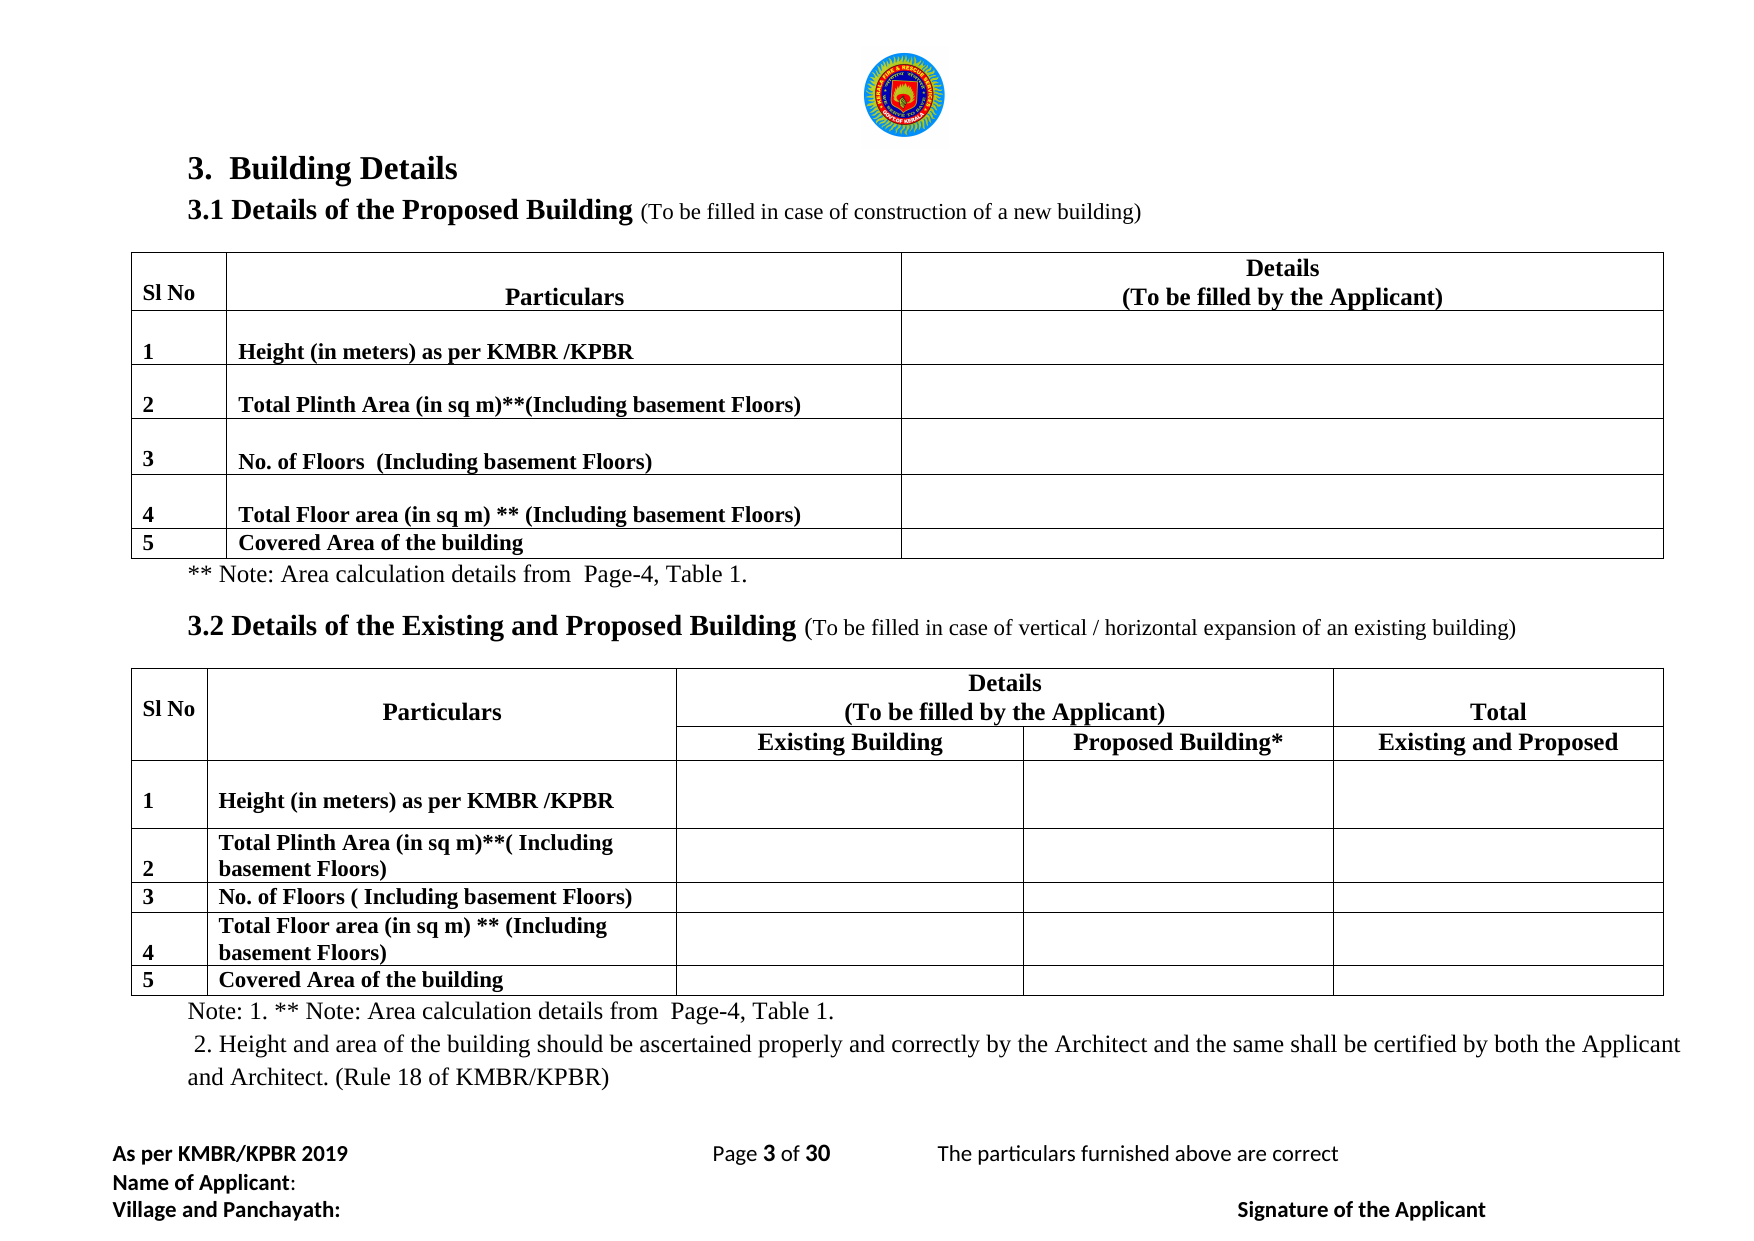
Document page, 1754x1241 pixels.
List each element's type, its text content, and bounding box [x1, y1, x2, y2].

table_cell [677, 883, 1023, 912]
picture [860, 46, 949, 149]
table_cell [1024, 913, 1333, 965]
table_cell Existing Building [677, 727, 1023, 760]
table_cell Covered Area of the building [208, 966, 676, 995]
table_cell 3 [132, 883, 207, 912]
table_cell 1 [132, 311, 226, 364]
table_cell 5 [132, 529, 226, 558]
table_cell 5 [132, 966, 207, 995]
table_cell 4 [132, 913, 207, 965]
table_cell Proposed Building* [1024, 727, 1333, 760]
table_cell [677, 913, 1023, 965]
table_cell 2 [132, 829, 207, 882]
text 3.2 Details of the Existing and Proposed Building (To be filled in case of vertical / horizontal expansion of an existing building) [112, 608, 1697, 642]
table_header Particulars [227, 253, 901, 310]
table_cell [677, 966, 1023, 995]
table_cell [1334, 761, 1663, 828]
table_cell [1334, 966, 1663, 995]
table_header Details (To be filled by the Applicant) [677, 669, 1333, 726]
table_cell Total Floor area (in sq m) ** (Including basement Floors) [227, 475, 901, 528]
table_cell [677, 761, 1023, 828]
table_cell [1334, 913, 1663, 965]
table_cell 4 [132, 475, 226, 528]
table_header Particulars [208, 669, 676, 760]
table_cell [1024, 829, 1333, 882]
table_cell No. of Floors (Including basement Floors) [227, 419, 901, 474]
text ** Note: Area calculation details from Page-4, Table 1. [187, 559, 1697, 587]
table_cell [902, 529, 1663, 558]
table_cell Total Plinth Area (in sq m)**( Including basement Floors) [208, 829, 676, 882]
table_cell Height (in meters) as per KMBR /KPBR [227, 311, 901, 364]
text Note: 1. ** Note: Area calculation details from Page-4, Table 1. [187, 996, 1697, 1025]
table_cell [902, 365, 1663, 418]
table_cell [1024, 883, 1333, 912]
table_cell 2 [132, 365, 226, 418]
table_cell 1 [132, 761, 207, 828]
text 3. Building Details [187, 148, 1697, 187]
table_header Total [1334, 669, 1663, 726]
table_cell 3 [132, 419, 226, 474]
table_header Sl No [132, 669, 207, 760]
table_cell Total Plinth Area (in sq m)**(Including basement Floors) [227, 365, 901, 418]
table_cell [1334, 883, 1663, 912]
table_cell Height (in meters) as per KMBR /KPBR [208, 761, 676, 828]
table_cell Existing and Proposed [1334, 727, 1663, 760]
table_header Sl No [132, 253, 226, 310]
table_cell [902, 311, 1663, 364]
table_cell No. of Floors ( Including basement Floors) [208, 883, 676, 912]
table_cell [1024, 966, 1333, 995]
table_cell Total Floor area (in sq m) ** (Including basement Floors) [208, 913, 676, 965]
text 3.1 Details of the Proposed Building (To be filled in case of construction of a new building) [112, 192, 1697, 226]
table_cell [1334, 829, 1663, 882]
table_cell [677, 829, 1023, 882]
table_cell Covered Area of the building [227, 529, 901, 558]
text 2. Height and area of the building should be ascertained properly and correctly by the Architect and the same shall be certified by both the Applicant and Architect. (Rule 18 of KMBR/KPBR) [187, 1029, 1697, 1091]
table_cell [1024, 761, 1333, 828]
table_cell [902, 419, 1663, 474]
table_header Details (To be filled by the Applicant) [902, 253, 1663, 310]
table_cell [902, 475, 1663, 528]
